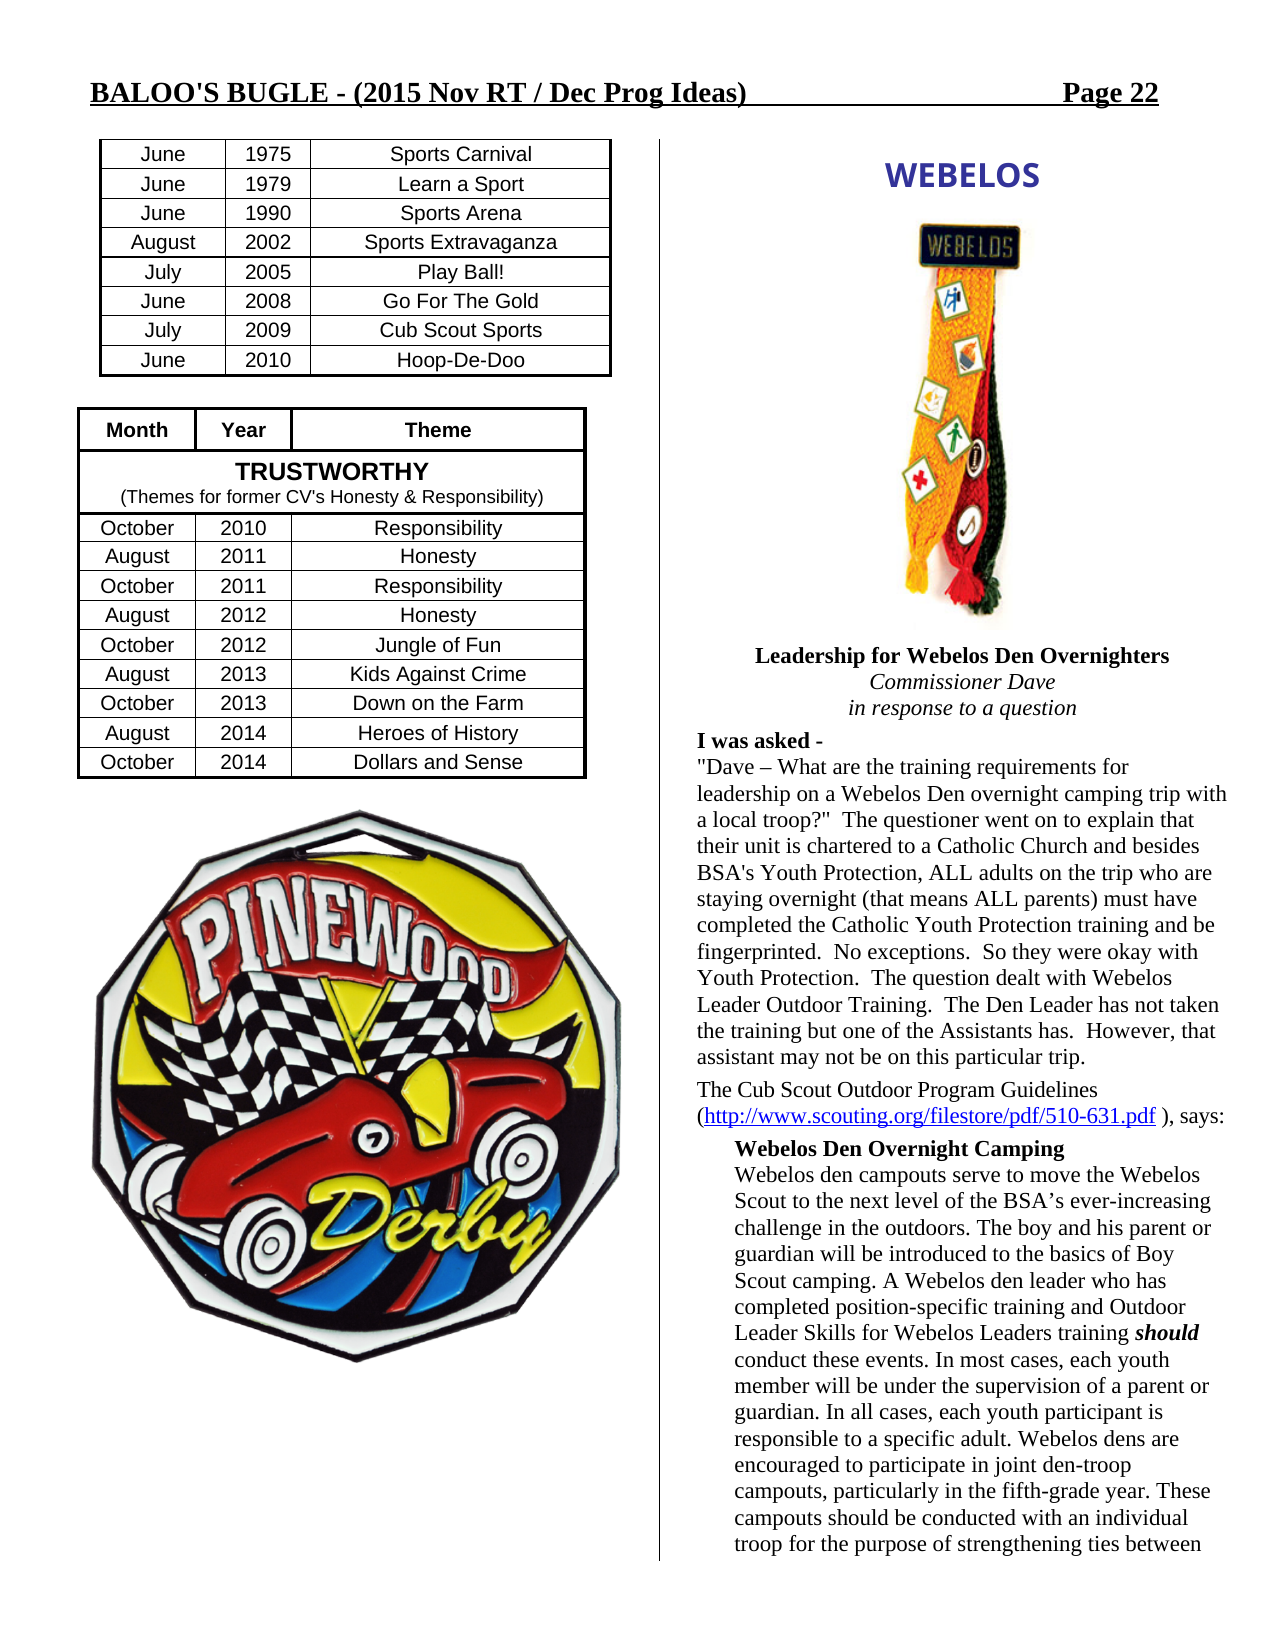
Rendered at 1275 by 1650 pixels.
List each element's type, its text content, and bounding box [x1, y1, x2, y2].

table_cell Heroes of History [292, 718, 583, 747]
table_cell 2011 [196, 571, 291, 600]
table_cell Dollars and Sense [292, 748, 583, 776]
table_cell 2009 [226, 316, 310, 344]
table_cell June [102, 346, 225, 374]
table_cell 2005 [226, 258, 310, 286]
table_cell Go For The Gold [311, 287, 609, 315]
table_cell Honesty [292, 542, 583, 570]
text Leadership for Webelos Den Overnighters [697, 642, 1228, 668]
table_cell 2002 [226, 228, 310, 256]
table_cell August [80, 601, 195, 629]
subtitle WEBELOS [697, 151, 1228, 197]
table_cell July [102, 258, 225, 286]
table_cell Cub Scout Sports [311, 316, 609, 344]
picture [887, 209, 1038, 630]
table_cell Hoop-De-Doo [311, 346, 609, 374]
table_cell Learn a Sport [311, 169, 609, 198]
table_cell 2014 [196, 748, 291, 776]
table_cell 2010 [196, 515, 291, 541]
table_cell Sports Carnival [311, 140, 609, 168]
table_cell 2014 [196, 718, 291, 747]
table_cell August [80, 542, 195, 570]
table_cell October [80, 515, 195, 541]
table_cell October [80, 571, 195, 600]
table_cell June [102, 169, 225, 198]
table_cell Jungle of Fun [292, 630, 583, 658]
table_cell 2008 [226, 287, 310, 315]
table_cell Responsibility [292, 571, 583, 600]
table_cell Play Ball! [311, 258, 609, 286]
table_cell 1990 [226, 199, 310, 227]
table_cell August [80, 660, 195, 688]
table_cell 2012 [196, 601, 291, 629]
table_header Theme [293, 410, 583, 449]
table_cell Sports Extravaganza [311, 228, 609, 256]
table_cell 1979 [226, 169, 310, 198]
table_cell October [80, 748, 195, 776]
table_cell August [80, 718, 195, 747]
table_cell October [80, 689, 195, 717]
table_cell Down on the Farm [292, 689, 583, 717]
table_cell Kids Against Crime [292, 660, 583, 688]
table_cell 2012 [196, 630, 291, 658]
table_header Year [197, 410, 290, 449]
table_cell July [102, 316, 225, 344]
table_cell Sports Arena [311, 199, 609, 227]
table_cell Responsibility [292, 515, 583, 541]
table_cell 1975 [226, 140, 310, 168]
table_cell June [102, 199, 225, 227]
table_cell 2013 [196, 660, 291, 688]
table_cell June [102, 140, 225, 168]
table_cell 2010 [226, 346, 310, 374]
table_cell October [80, 630, 195, 658]
text I was asked - "Dave – What are the training requirements for leadership on a Webelos Den overnight camping trip with a local troop?" The questioner went on to explain that their unit is chartered to a Catholic Church and besides BSA's Youth Protection, ALL adults on the trip who are staying overnight (that means ALL parents) must have completed the Catholic Youth Protection training and be fingerprinted. No exceptions. So they were okay with Youth Protection. The question dealt with Webelos Leader Outdoor Training. The Den Leader has not taken the training but one of the Assistants has. However, that assistant may not be on this particular trip. [697, 727, 1228, 1070]
table_cell TRUSTWORTHY (Themes for former CV's Honesty & Responsibility) [80, 452, 583, 512]
picture [90, 809, 622, 1390]
table_cell 2011 [196, 542, 291, 570]
table_cell 2013 [196, 689, 291, 717]
table_cell August [102, 228, 225, 256]
text Commissioner Dave in response to a question [697, 668, 1228, 721]
table_cell Honesty [292, 601, 583, 629]
text The Cub Scout Outdoor Program Guidelines (http://www.scouting.org/filestore/pdf/510-631.pdf ), says: [697, 1076, 1228, 1129]
table_cell June [102, 287, 225, 315]
table_header Month [80, 410, 194, 449]
